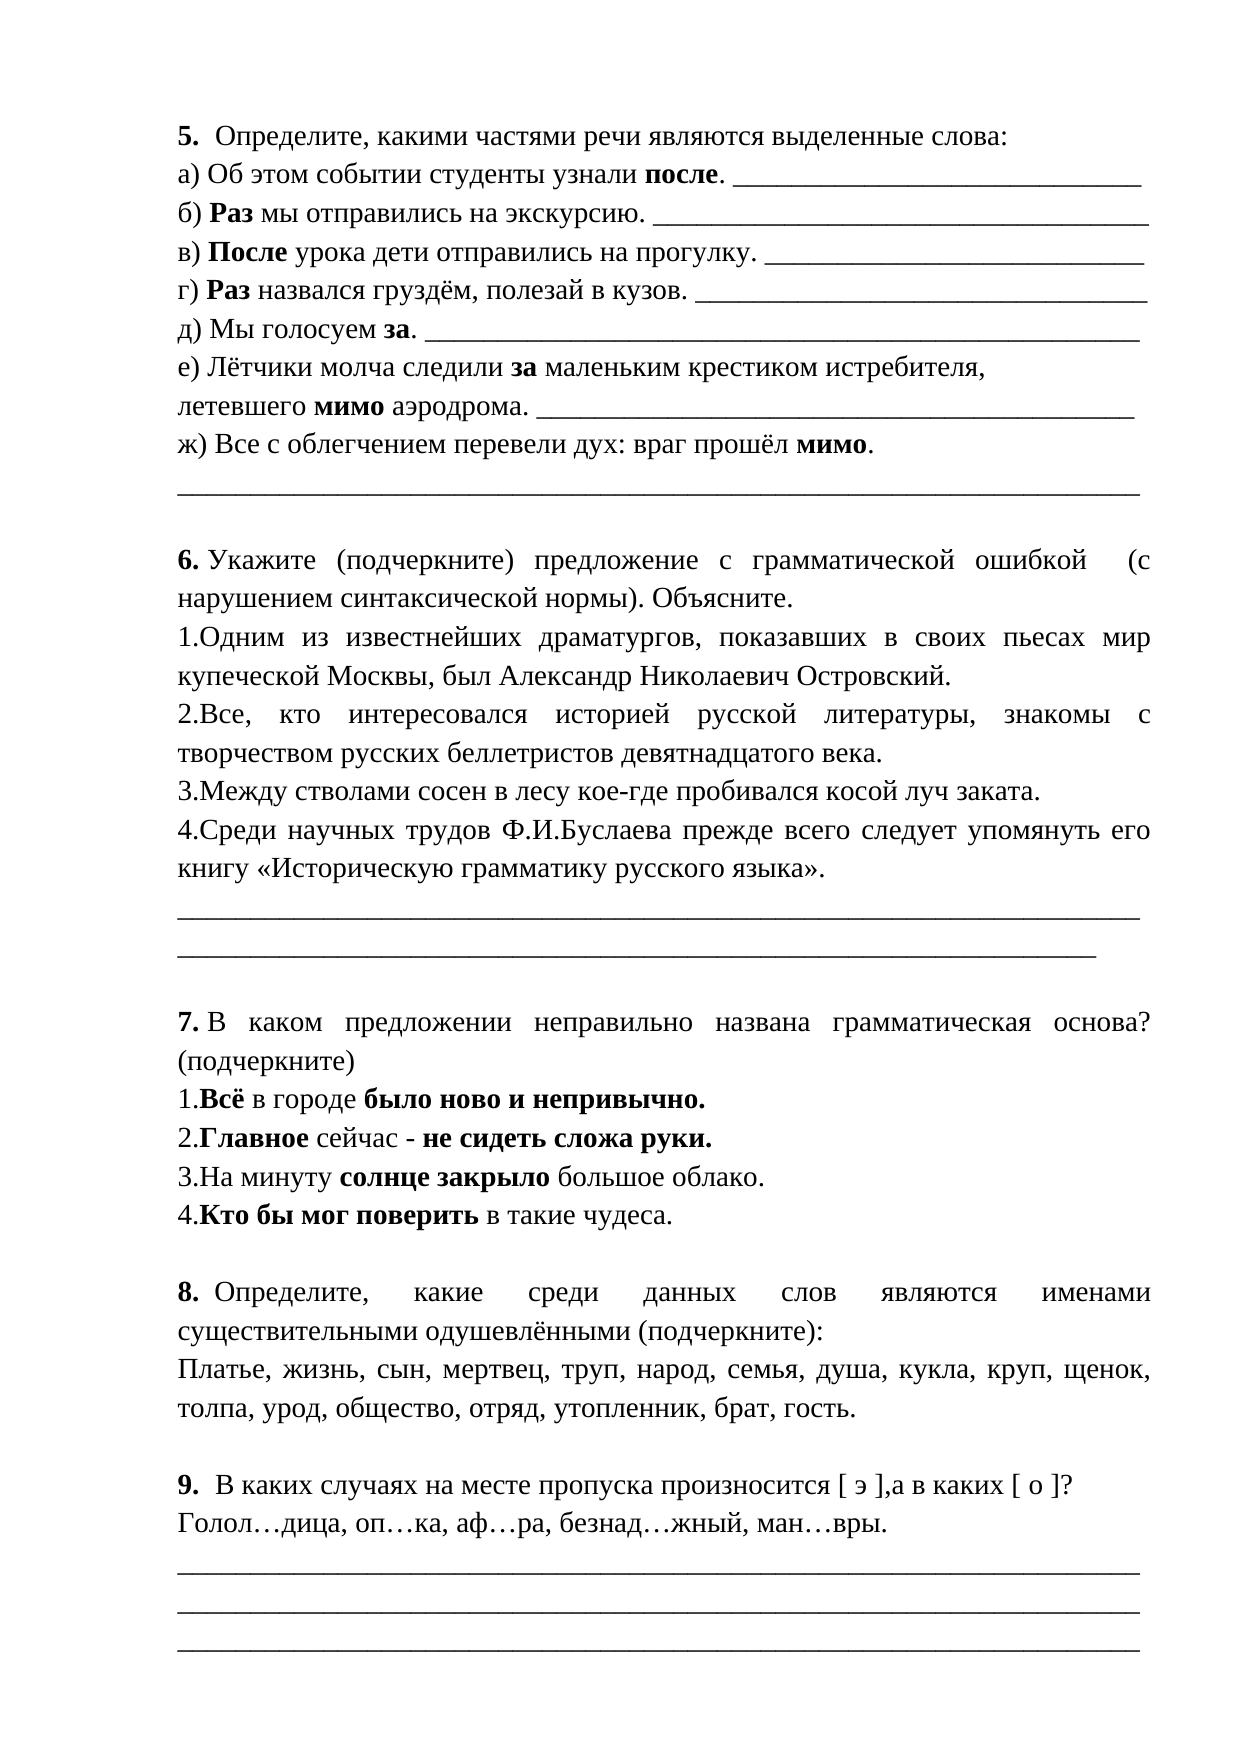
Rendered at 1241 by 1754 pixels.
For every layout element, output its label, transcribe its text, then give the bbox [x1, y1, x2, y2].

list В каком предложении неправильно названа грамматическая основа? (подчеркните) [177, 1004, 1152, 1077]
text 1.Всё в городе было ново и непривычно. [177, 1082, 1152, 1115]
list Укажите (подчеркните) предложение с грамматической ошибкой (с нарушением синтаксической нормы). Объясните. [177, 542, 1152, 614]
text а) Об этом событии студенты узнали после. ____________________________ [177, 157, 1152, 190]
text _________________________________________________________________________________________________________________________________ [177, 889, 1152, 961]
text 3.Между стволами сосен в лесу кое-где пробивался косой луч заката. [177, 773, 1152, 807]
text 4.Среди научных трудов Ф.И.Буслаева прежде всего следует упомянуть его книгу «Историческую грамматику русского языка». [177, 812, 1152, 884]
text 2.Все, кто интересовался историей русской литературы, знакомы с творчеством русских беллетристов девятнадцатого века. [177, 696, 1152, 768]
list В каких случаях на месте пропуска произносится [ э ],а в каких [ о ]? [177, 1467, 1152, 1501]
text е) Лётчики молча следили за маленьким крестиком истребителя, летевшего мимо аэродрома. _________________________________________ [177, 349, 1152, 421]
text Голол…дица, оп…ка, аф…ра, безнад…жный, ман…вры. [177, 1506, 1152, 1539]
text ж) Все с облегчением перевели дух: враг прошёл мимо. __________________________________________________________________ [177, 426, 1152, 498]
text в) После урока дети отправились на прогулку. __________________________ [177, 234, 1152, 267]
text г) Раз назвался груздём, полезай в кузов. _______________________________ [177, 272, 1152, 306]
list Платье, жизнь, сын, мертвец, труп, народ, семья, душа, кукла, круп, щенок, толпа, урод, общество, отряд, утопленник, брат, гость. [177, 1385, 1152, 1423]
text 2.Главное сейчас - не сидеть сложа руки. [177, 1120, 1152, 1154]
text 4.Кто бы мог поверить в такие чудеса. [177, 1197, 1152, 1231]
text ______________________________________________________________________________________________________________________________________________________________________________________________________ [177, 1544, 1152, 1655]
text 1.Одним из известнейших драматургов, показавших в своих пьесах мир купеческой Москвы, был Александр Николаевич Островский. [177, 619, 1152, 691]
list Определите, какие среди данных слов являются именами существительными одушевлёнными (подчеркните): [177, 1274, 1152, 1346]
text д) Мы голосуем за. _________________________________________________ [177, 311, 1152, 344]
text 3.На минуту солнце закрыло большое облако. [177, 1159, 1152, 1192]
list Определите, какими частями речи являются выделенные слова: [177, 118, 1152, 152]
text б) Раз мы отправились на экскурсию. __________________________________ [177, 195, 1152, 229]
